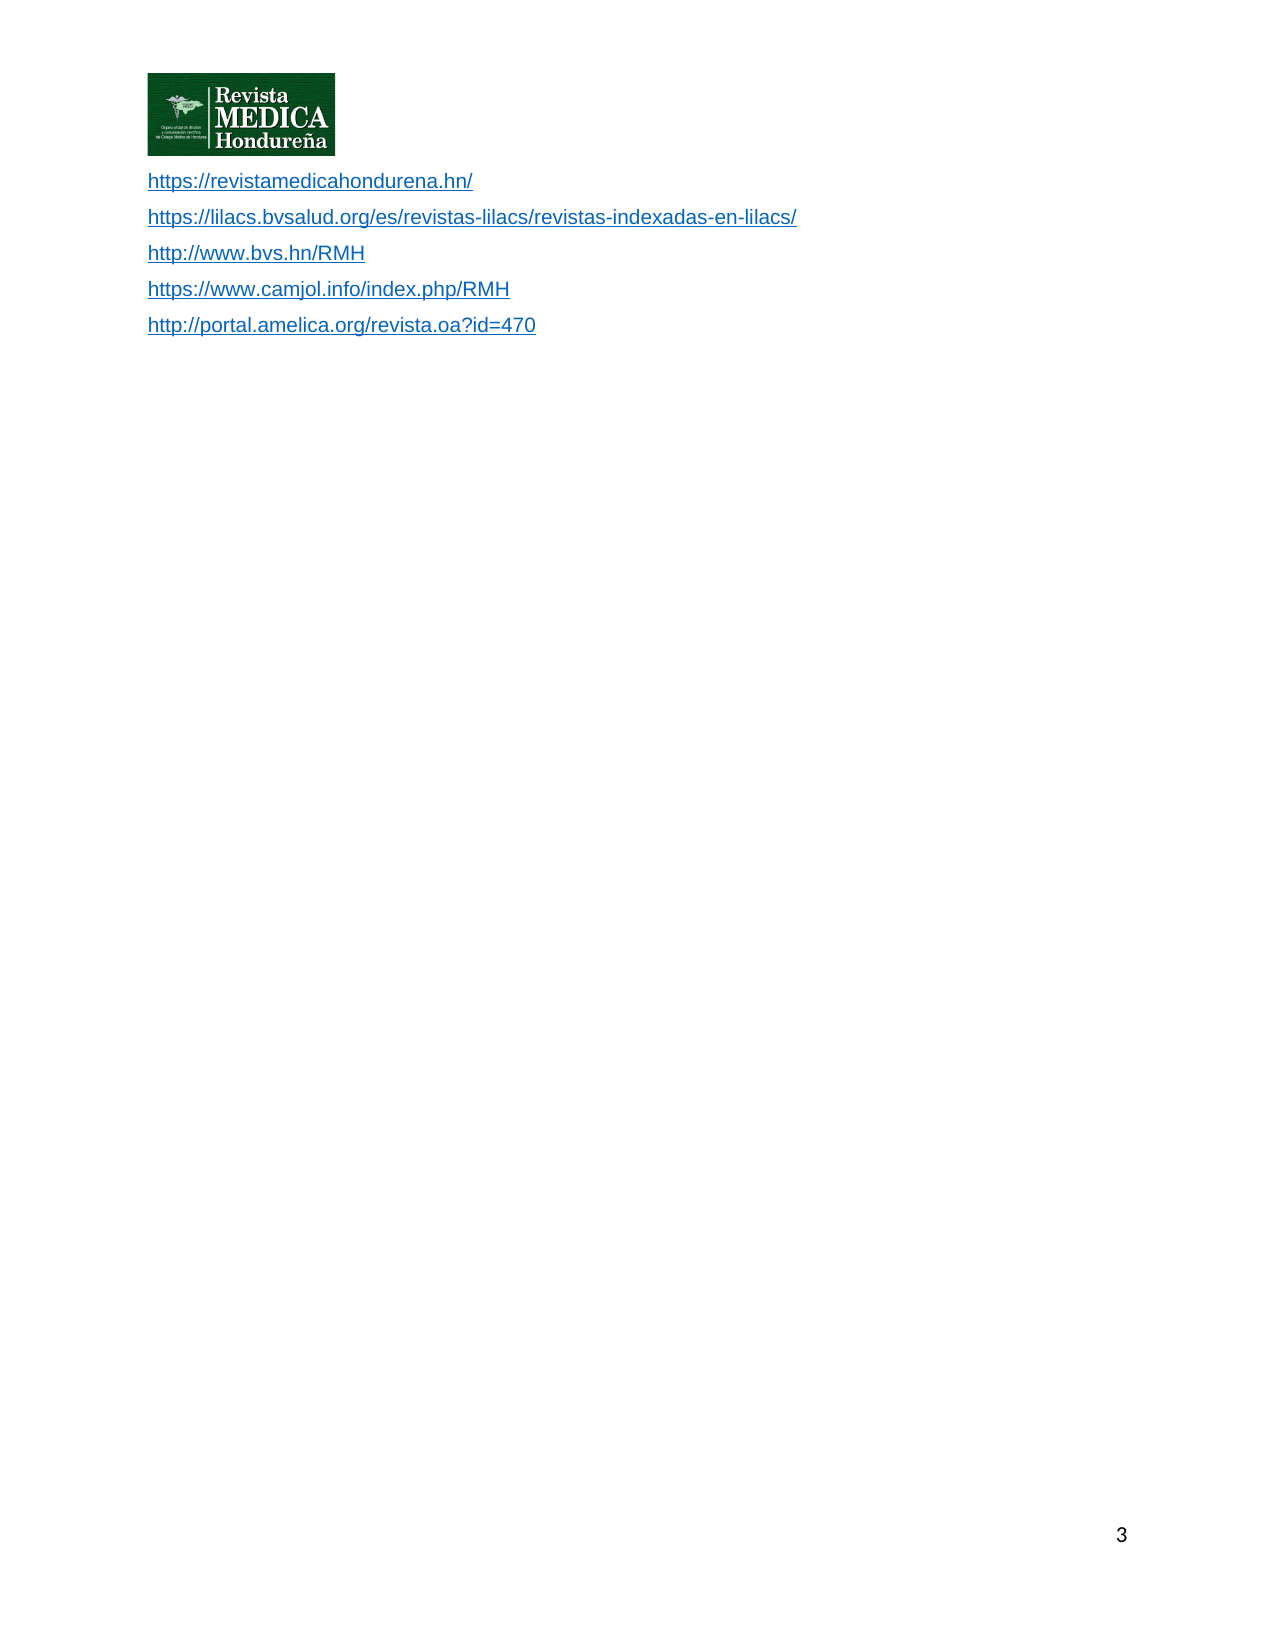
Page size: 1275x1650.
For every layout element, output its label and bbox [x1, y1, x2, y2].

picture [147, 73, 336, 156]
